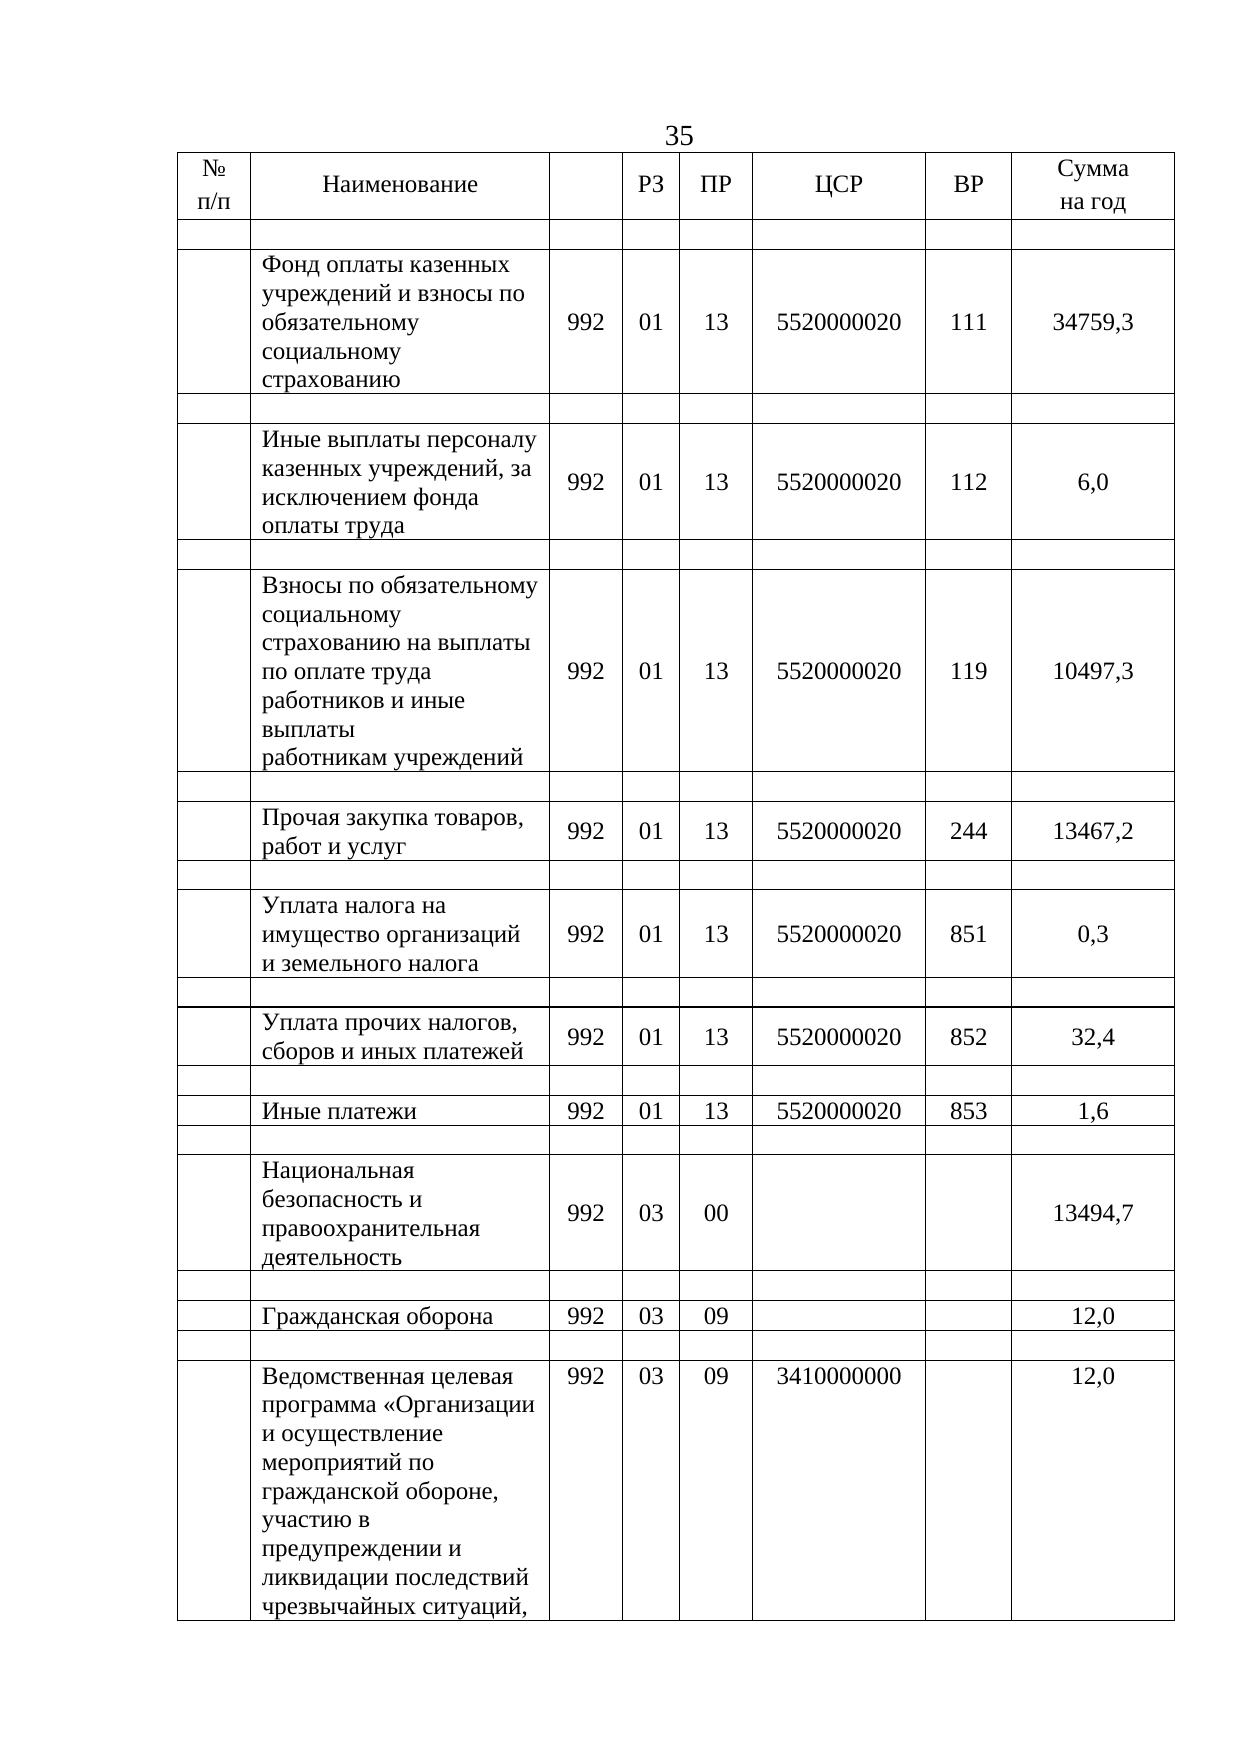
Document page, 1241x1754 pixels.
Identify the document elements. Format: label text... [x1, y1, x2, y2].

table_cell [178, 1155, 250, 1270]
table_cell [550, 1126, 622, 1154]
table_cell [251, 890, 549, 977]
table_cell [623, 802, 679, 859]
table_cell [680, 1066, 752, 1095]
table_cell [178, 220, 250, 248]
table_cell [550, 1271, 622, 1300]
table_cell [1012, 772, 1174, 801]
table_header [550, 153, 622, 219]
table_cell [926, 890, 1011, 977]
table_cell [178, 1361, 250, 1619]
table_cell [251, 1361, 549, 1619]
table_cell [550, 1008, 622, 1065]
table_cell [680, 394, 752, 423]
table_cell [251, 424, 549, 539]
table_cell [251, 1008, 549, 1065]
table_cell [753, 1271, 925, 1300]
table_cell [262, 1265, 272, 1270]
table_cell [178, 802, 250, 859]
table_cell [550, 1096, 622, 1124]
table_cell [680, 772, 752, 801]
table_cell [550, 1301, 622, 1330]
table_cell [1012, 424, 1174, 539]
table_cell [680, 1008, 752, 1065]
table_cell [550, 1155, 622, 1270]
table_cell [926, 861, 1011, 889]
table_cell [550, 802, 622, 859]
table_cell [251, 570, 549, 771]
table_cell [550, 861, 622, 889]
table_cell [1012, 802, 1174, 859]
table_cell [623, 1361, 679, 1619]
table_header Сумма на год [1012, 153, 1174, 219]
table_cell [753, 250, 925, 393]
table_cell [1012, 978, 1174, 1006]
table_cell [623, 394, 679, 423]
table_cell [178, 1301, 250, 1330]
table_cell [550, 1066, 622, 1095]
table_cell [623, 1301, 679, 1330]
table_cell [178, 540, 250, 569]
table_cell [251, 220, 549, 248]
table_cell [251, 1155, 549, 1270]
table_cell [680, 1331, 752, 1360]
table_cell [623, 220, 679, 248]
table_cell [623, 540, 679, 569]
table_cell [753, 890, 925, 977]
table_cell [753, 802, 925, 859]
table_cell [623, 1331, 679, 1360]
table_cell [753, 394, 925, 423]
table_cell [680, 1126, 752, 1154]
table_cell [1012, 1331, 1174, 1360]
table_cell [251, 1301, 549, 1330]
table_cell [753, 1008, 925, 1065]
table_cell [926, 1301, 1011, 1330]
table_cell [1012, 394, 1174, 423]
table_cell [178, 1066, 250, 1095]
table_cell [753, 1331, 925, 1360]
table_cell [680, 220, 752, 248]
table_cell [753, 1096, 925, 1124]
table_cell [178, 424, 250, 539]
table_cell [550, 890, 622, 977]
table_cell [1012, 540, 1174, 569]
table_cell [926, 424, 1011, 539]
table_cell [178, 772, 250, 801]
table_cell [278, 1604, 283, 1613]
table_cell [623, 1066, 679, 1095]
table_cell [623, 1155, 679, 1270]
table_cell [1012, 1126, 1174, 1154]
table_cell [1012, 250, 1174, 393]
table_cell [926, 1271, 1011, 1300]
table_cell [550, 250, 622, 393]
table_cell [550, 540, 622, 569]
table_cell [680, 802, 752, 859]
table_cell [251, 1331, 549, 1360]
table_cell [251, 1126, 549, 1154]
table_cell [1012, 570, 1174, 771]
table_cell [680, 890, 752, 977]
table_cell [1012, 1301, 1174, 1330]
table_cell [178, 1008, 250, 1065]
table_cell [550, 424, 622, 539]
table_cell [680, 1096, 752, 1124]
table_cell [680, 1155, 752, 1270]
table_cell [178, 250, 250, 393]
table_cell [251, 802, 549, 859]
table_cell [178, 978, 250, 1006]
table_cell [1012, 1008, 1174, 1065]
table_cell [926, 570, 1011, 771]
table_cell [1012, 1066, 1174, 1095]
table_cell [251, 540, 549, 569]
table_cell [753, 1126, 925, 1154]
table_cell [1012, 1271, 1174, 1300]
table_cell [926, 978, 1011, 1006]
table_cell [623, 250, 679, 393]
table_header № п/п [178, 153, 250, 219]
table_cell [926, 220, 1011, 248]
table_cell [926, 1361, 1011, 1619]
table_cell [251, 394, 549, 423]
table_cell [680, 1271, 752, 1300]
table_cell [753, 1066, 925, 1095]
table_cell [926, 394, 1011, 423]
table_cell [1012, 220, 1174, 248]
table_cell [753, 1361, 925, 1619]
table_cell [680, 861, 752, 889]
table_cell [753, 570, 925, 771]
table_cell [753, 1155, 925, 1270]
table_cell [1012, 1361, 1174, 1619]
table_header ПР [680, 153, 752, 219]
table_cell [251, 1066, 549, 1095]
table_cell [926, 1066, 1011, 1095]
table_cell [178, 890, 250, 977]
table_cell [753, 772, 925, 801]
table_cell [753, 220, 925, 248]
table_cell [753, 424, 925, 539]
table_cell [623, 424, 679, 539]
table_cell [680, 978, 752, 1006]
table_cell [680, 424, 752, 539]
table_header Наименование [251, 153, 549, 219]
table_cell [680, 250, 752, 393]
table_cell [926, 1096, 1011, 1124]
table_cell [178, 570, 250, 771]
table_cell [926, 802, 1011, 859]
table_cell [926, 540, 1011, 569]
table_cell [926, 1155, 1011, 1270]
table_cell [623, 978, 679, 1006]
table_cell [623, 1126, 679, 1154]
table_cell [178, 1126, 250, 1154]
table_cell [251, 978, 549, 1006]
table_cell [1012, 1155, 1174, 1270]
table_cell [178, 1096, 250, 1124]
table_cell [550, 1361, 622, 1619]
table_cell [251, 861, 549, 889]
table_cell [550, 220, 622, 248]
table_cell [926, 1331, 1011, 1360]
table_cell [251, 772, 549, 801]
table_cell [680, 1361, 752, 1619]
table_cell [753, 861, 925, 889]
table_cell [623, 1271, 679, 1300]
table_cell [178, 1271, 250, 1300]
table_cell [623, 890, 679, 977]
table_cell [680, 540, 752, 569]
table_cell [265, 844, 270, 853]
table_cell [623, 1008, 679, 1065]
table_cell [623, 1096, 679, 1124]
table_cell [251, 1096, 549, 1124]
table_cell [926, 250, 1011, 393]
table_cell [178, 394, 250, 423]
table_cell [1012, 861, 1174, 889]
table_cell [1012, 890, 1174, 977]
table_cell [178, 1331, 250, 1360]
table_header ЦСР [753, 153, 925, 219]
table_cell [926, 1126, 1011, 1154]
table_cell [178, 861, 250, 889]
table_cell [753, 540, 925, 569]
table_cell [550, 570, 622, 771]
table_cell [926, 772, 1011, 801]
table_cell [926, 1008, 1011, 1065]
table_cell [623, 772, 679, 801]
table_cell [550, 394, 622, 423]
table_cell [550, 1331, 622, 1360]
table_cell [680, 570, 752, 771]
table_header РЗ [623, 153, 679, 219]
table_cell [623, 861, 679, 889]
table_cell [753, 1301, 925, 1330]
table_header ВР [926, 153, 1011, 219]
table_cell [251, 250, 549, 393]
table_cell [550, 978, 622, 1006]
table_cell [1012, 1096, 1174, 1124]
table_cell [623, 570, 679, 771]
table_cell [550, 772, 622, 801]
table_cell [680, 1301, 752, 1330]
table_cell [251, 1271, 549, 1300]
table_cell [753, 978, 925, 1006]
